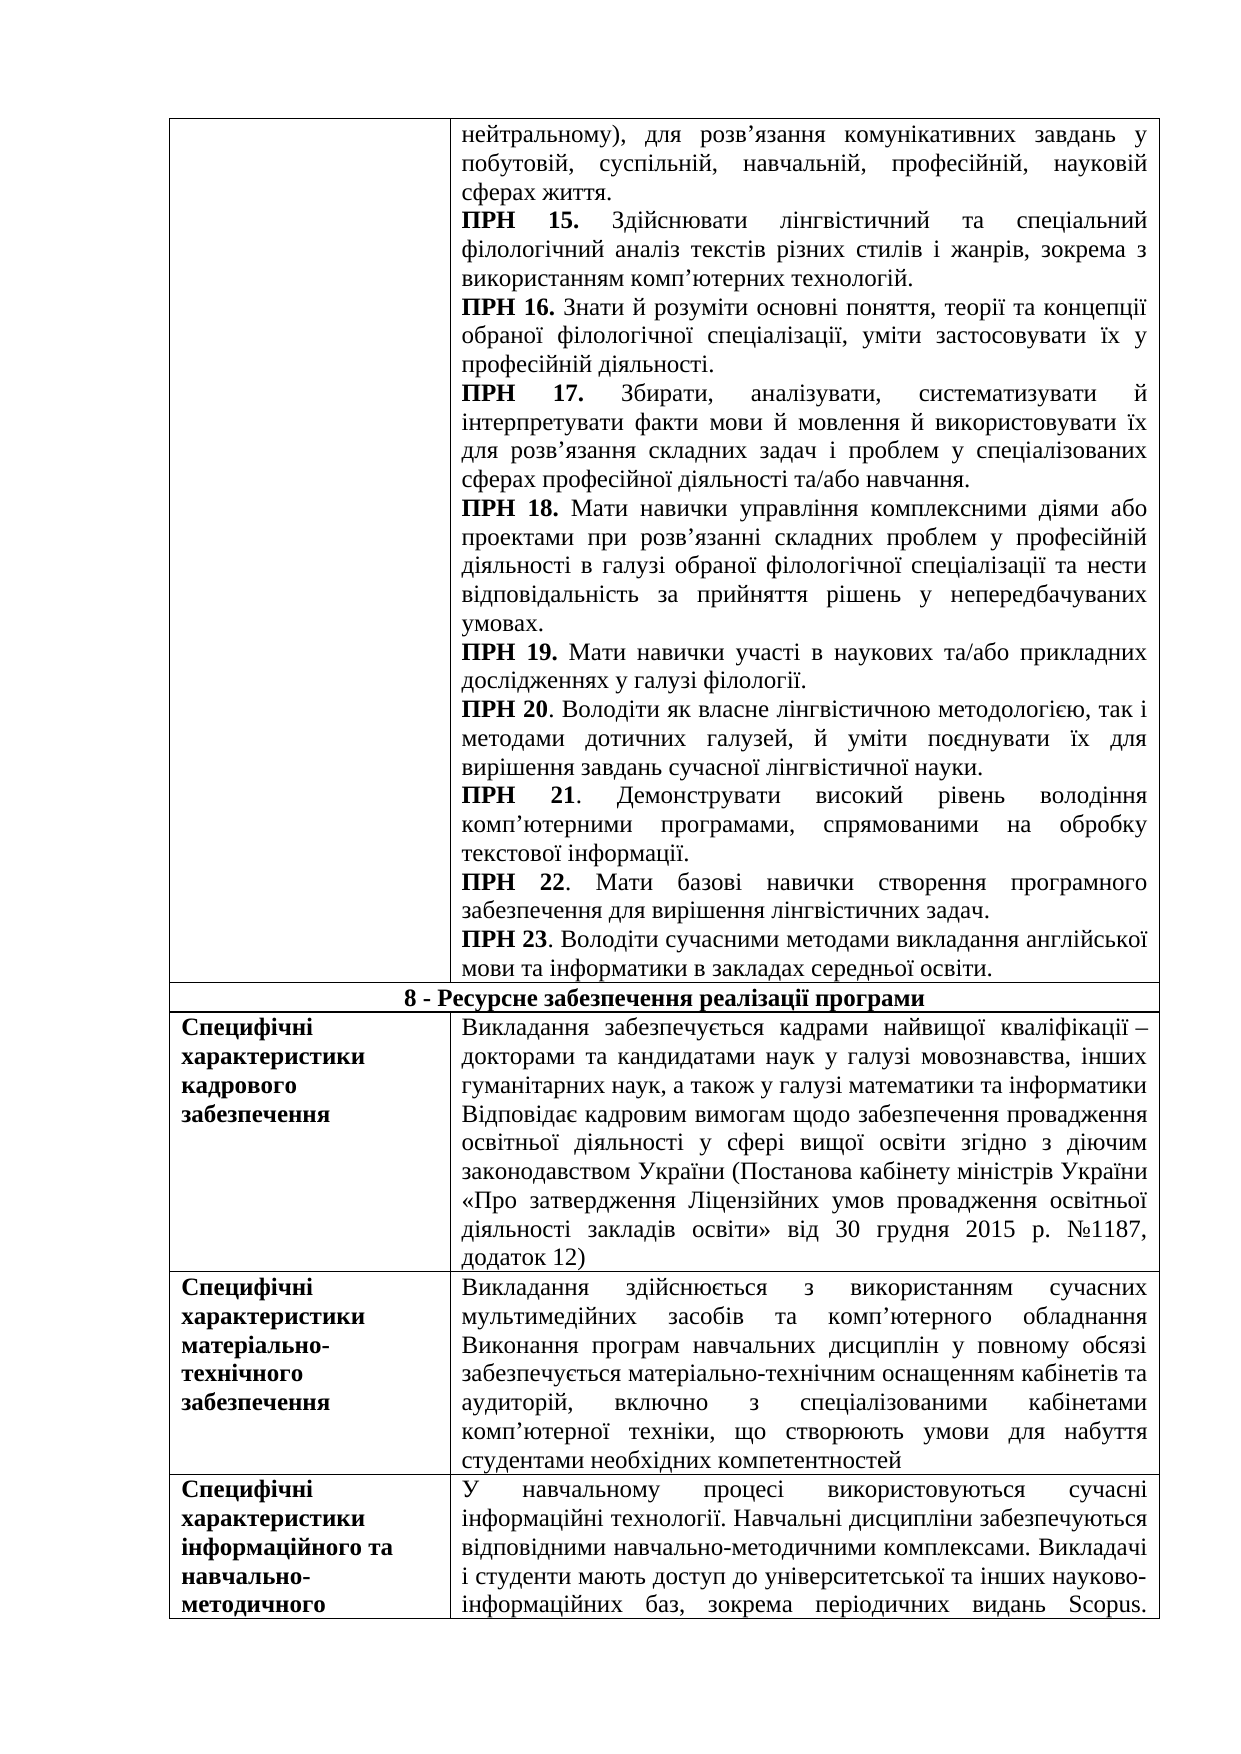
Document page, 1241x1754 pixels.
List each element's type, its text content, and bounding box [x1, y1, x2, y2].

table_cell Викладання здійснюється з використанням сучасних мультимедійних засобів та комп’ютерного обладнання Виконання програм навчальних дисциплін у повному обсязі забезпечується матеріально-технічним оснащенням кабінетів та аудиторій, включно з спеціалізованими кабінетами комп’ютерної техніки, що створюють умови для набуття студентами необхідних компетентностей [451, 1272, 1159, 1473]
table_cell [170, 1475, 450, 1618]
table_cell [451, 1475, 1159, 1618]
table_cell Викладання забезпечується кадрами найвищої кваліфікації – докторами та кандидатами наук у галузі мовознавства, інших гуманітарних наук, а також у галузі математики та інформатики Відповідає кадровим вимогам щодо забезпечення провадження освітньої діяльності у сфері вищої освіти згідно з діючим законодавством України (Постанова кабінету міністрів України «Про затвердження Ліцензійних умов провадження освітньої діяльності закладів освіти» від 30 грудня 2015 р. №1187, додаток 12) [451, 1013, 1159, 1271]
table_cell Специфічні характеристики кадрового забезпечення [170, 1013, 450, 1271]
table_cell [451, 119, 1159, 982]
table_cell 8 - Ресурсне забезпечення реалізації програми [170, 983, 1159, 1011]
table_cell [170, 119, 450, 982]
table_cell Специфічні характеристики матеріально-технічного забезпечення [170, 1272, 450, 1473]
